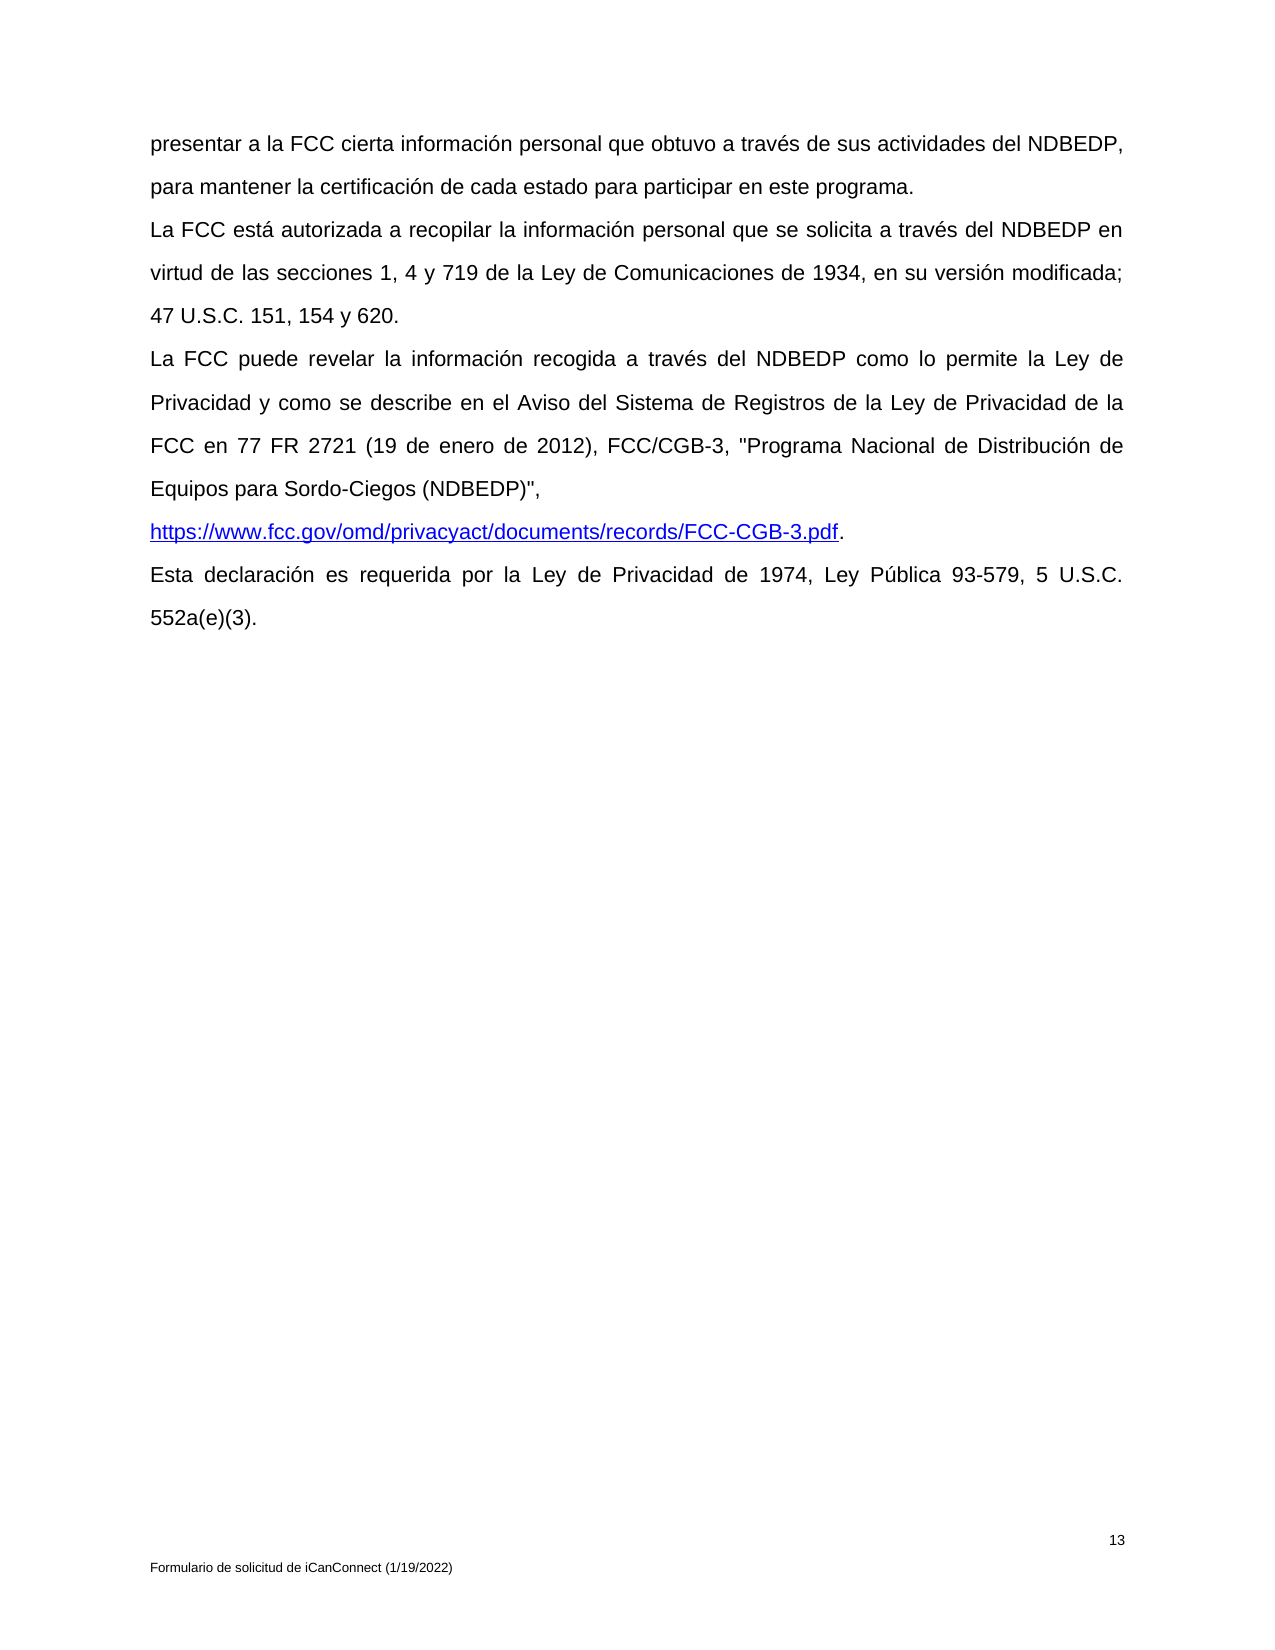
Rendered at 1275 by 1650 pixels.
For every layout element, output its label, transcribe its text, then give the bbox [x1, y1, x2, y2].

text La FCC puede revelar la información recogida a través del NDBEDP como lo permite la Ley de Privacidad y como se describe en el Aviso del Sistema de Registros de la Ley de Privacidad de la FCC en 77 FR 2721 (19 de enero de 2012), FCC/CGB-3, "Programa Nacional de Distribución de Equipos para Sordo-Ciegos (NDBEDP)", [150, 328, 1125, 501]
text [150, 112, 1125, 199]
text La FCC está autorizada a recopilar la información personal que se solicita a través del NDBEDP en virtud de las secciones 1, 4 y 719 de la Ley de Comunicaciones de 1934, en su versión modificada; 47 U.S.C. 151, 154 y 620. [150, 199, 1125, 328]
text Esta declaración es requerida por la Ley de Privacidad de 1974, Ley Pública 93-579, 5 U.S.C. 552a(e)(3). [150, 544, 1125, 630]
text https://www.fcc.gov/omd/privacyact/documents/records/FCC-CGB-3.pdf. [150, 501, 1125, 544]
